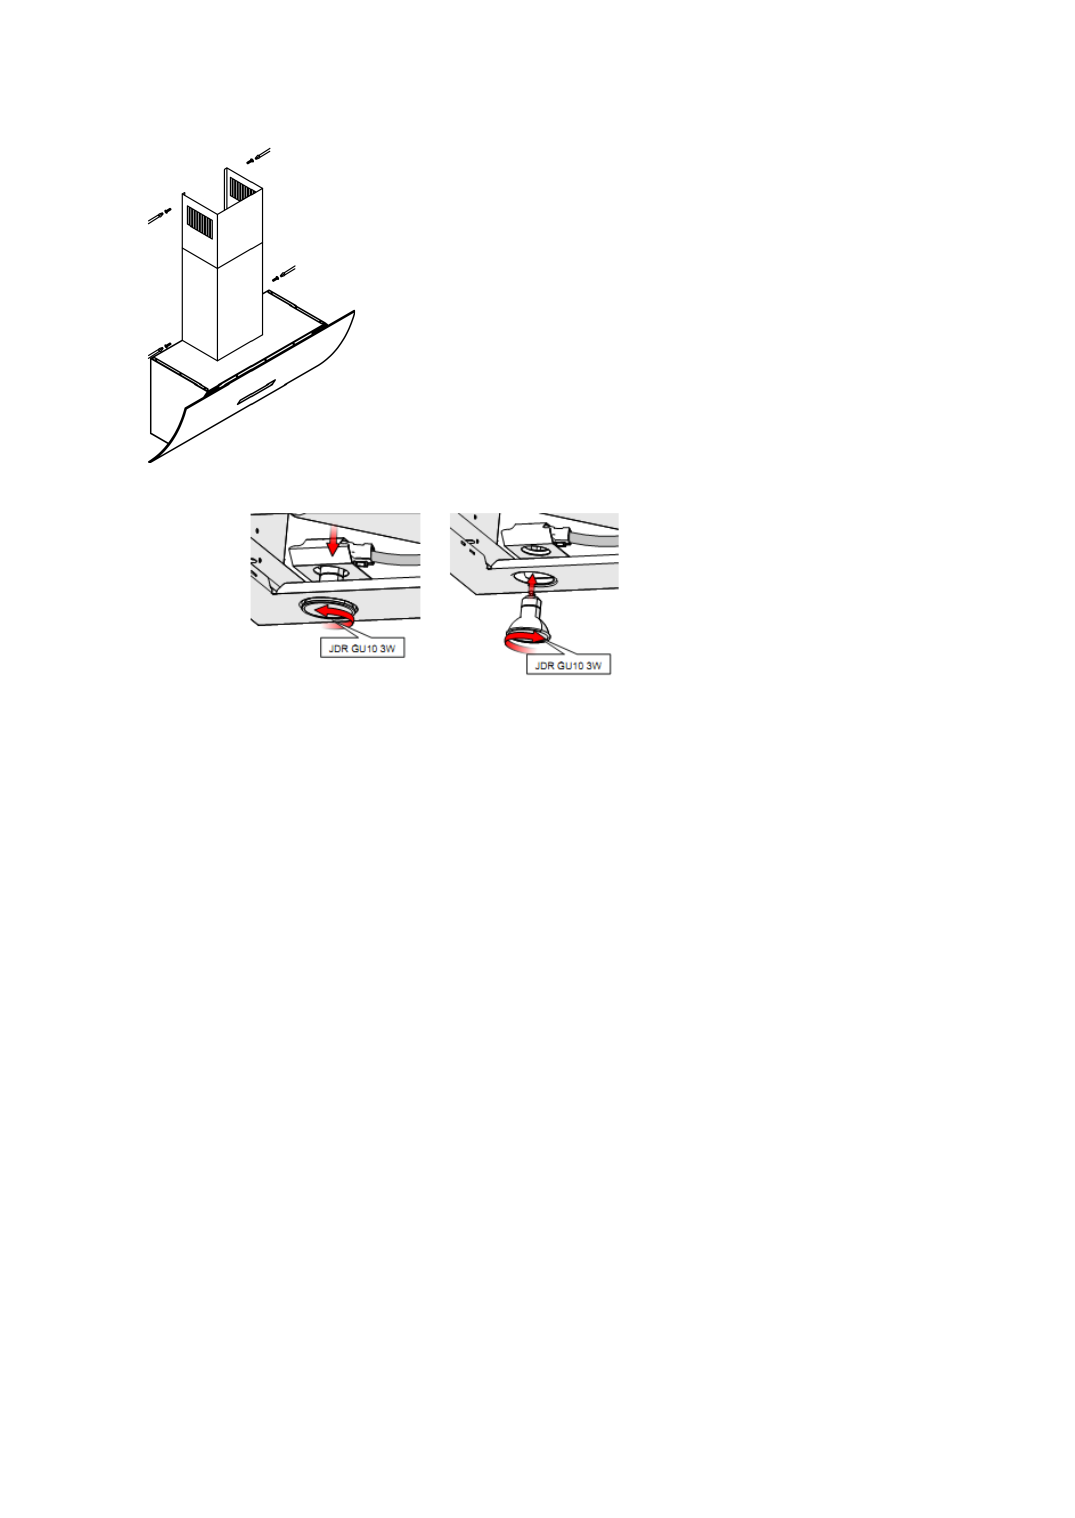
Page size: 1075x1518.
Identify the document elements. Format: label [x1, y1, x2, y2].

picture [147, 147, 719, 812]
